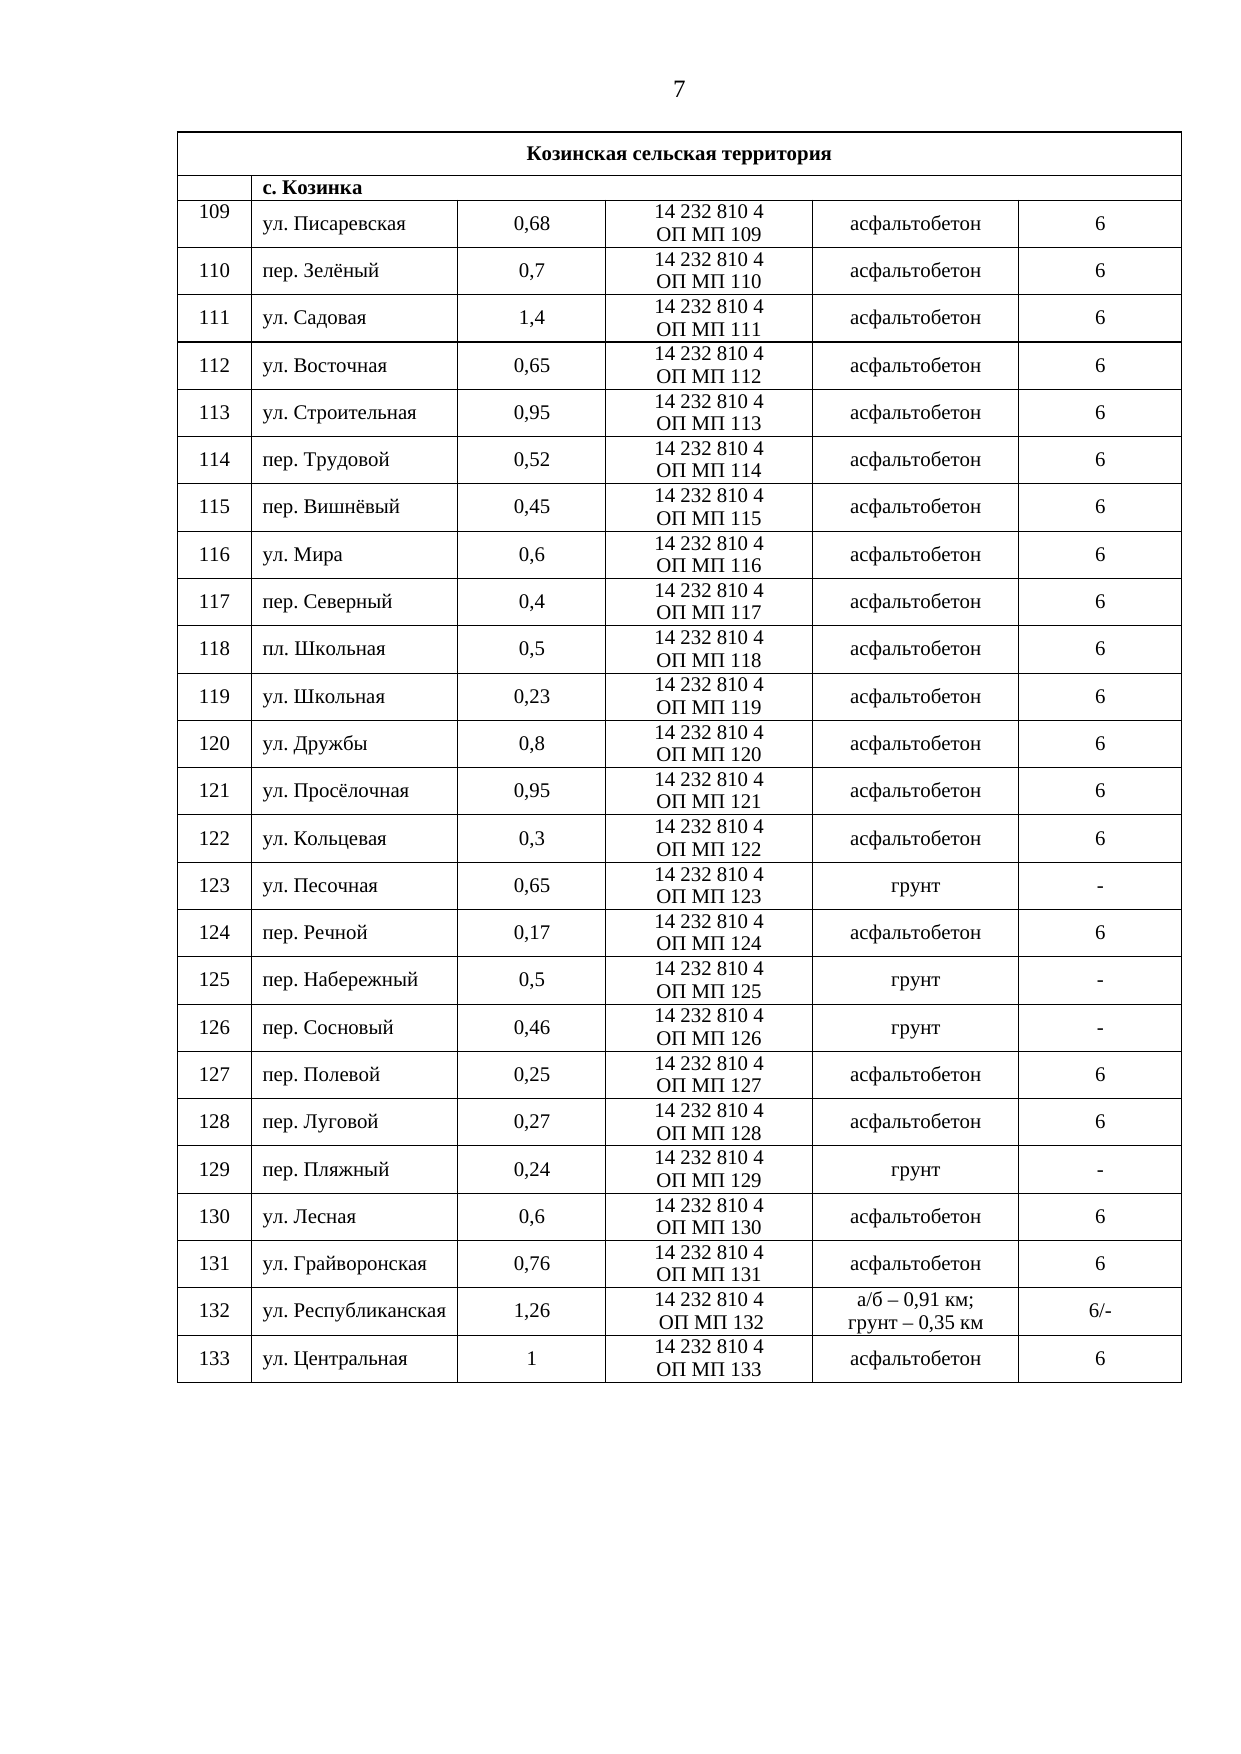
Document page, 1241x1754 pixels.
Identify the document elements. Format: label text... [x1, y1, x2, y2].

table_cell 6 [1019, 910, 1181, 956]
table_cell 0,65 [458, 863, 605, 909]
table_cell 6 [1019, 626, 1181, 672]
table_cell ул. Просёлочная [252, 768, 457, 814]
table_cell ул. Мира [252, 532, 457, 578]
table_cell ул. Восточная [252, 343, 457, 389]
table_cell 14 232 810 4 ОП МП 121 [606, 768, 812, 814]
table_cell 0,23 [458, 674, 605, 720]
table_cell 122 [178, 815, 251, 862]
table_cell 128 [178, 1099, 251, 1145]
table_cell 6 [1019, 579, 1181, 625]
table_cell 0,45 [458, 484, 605, 531]
table_cell 14 232 810 4 ОП МП 113 [606, 390, 812, 436]
table_cell асфальтобетон [813, 626, 1018, 672]
table_cell 6 [1019, 201, 1181, 247]
table_cell 14 232 810 4 ОП МП 128 [606, 1099, 812, 1145]
table_cell 129 [178, 1146, 251, 1193]
table_cell 6 [1019, 815, 1181, 862]
table_cell пер. Пляжный [252, 1146, 457, 1193]
table_cell пер. Трудовой [252, 437, 457, 483]
table_cell грунт [813, 863, 1018, 909]
table_cell ул. Дружбы [252, 721, 457, 767]
table_cell 0,8 [458, 721, 605, 767]
table_cell 14 232 810 4 ОП МП 117 [606, 579, 812, 625]
table_cell 6 [1019, 437, 1181, 483]
table_cell 14 232 810 4 ОП МП 132 [606, 1288, 812, 1334]
table_cell асфальтобетон [813, 1241, 1018, 1287]
table_cell 118 [178, 626, 251, 672]
table_cell асфальтобетон [813, 201, 1018, 247]
table_cell асфальтобетон [813, 768, 1018, 814]
table_cell 127 [178, 1052, 251, 1098]
table_cell пл. Школьная [252, 626, 457, 672]
table_cell пер. Северный [252, 579, 457, 625]
table_cell 6/- [1019, 1288, 1181, 1334]
table_cell асфальтобетон [813, 1194, 1018, 1240]
table_cell 0,4 [458, 579, 605, 625]
table_cell грунт [813, 1146, 1018, 1193]
table_cell 115 [178, 484, 251, 531]
table_cell 121 [178, 768, 251, 814]
table_cell асфальтобетон [813, 1099, 1018, 1145]
table_cell грунт [813, 957, 1018, 1003]
table_cell 0,17 [458, 910, 605, 956]
table_cell 0,27 [458, 1099, 605, 1145]
table_cell 14 232 810 4 ОП МП 125 [606, 957, 812, 1003]
table_cell пер. Сосновый [252, 1005, 457, 1051]
table_cell 0,95 [458, 768, 605, 814]
table_cell 131 [178, 1241, 251, 1287]
table_cell 0,52 [458, 437, 605, 483]
table_cell пер. Вишнёвый [252, 484, 457, 531]
table_cell 0,76 [458, 1241, 605, 1287]
table_cell 0,3 [458, 815, 605, 862]
table_cell грунт [813, 1005, 1018, 1051]
table_cell 14 232 810 4 ОП МП 127 [606, 1052, 812, 1098]
table_cell 14 232 810 4 ОП МП 131 [606, 1241, 812, 1287]
table_cell асфальтобетон [813, 674, 1018, 720]
table_cell 0,46 [458, 1005, 605, 1051]
table_cell 14 232 810 4 ОП МП 133 [606, 1336, 812, 1382]
table_cell 14 232 810 4 ОП МП 130 [606, 1194, 812, 1240]
table_cell асфальтобетон [813, 1052, 1018, 1098]
table_cell 120 [178, 721, 251, 767]
table_cell 0,5 [458, 626, 605, 672]
table_cell 6 [1019, 343, 1181, 389]
table_cell 111 [178, 295, 251, 341]
table_cell 14 232 810 4 ОП МП 110 [606, 248, 812, 294]
table_cell ул. Грайворонская [252, 1241, 457, 1287]
table_cell [178, 176, 251, 199]
table_cell 6 [1019, 768, 1181, 814]
table_cell 14 232 810 4 ОП МП 119 [606, 674, 812, 720]
table_cell 117 [178, 579, 251, 625]
table_cell с. Козинка [252, 176, 1181, 199]
table_cell 14 232 810 4 ОП МП 118 [606, 626, 812, 672]
table_cell 14 232 810 4 ОП МП 112 [606, 343, 812, 389]
table_cell 6 [1019, 1052, 1181, 1098]
table_cell 14 232 810 4 ОП МП 126 [606, 1005, 812, 1051]
table_cell 1,4 [458, 295, 605, 341]
table_cell 109 [178, 201, 251, 247]
table_cell асфальтобетон [813, 532, 1018, 578]
table_cell 6 [1019, 1241, 1181, 1287]
table_header Козинская сельская территория [178, 133, 1181, 175]
table_cell ул. Кольцевая [252, 815, 457, 862]
table_cell 0,6 [458, 1194, 605, 1240]
table_cell 0,95 [458, 390, 605, 436]
table_cell пер. Полевой [252, 1052, 457, 1098]
table_cell пер. Речной [252, 910, 457, 956]
table_cell а/б – 0,91 км; грунт – 0,35 км [813, 1288, 1018, 1334]
table_cell 14 232 810 4 ОП МП 124 [606, 910, 812, 956]
table_cell 1 [458, 1336, 605, 1382]
table_cell ул. Строительная [252, 390, 457, 436]
table_cell 112 [178, 343, 251, 389]
table_cell 14 232 810 4 ОП МП 115 [606, 484, 812, 531]
table_cell 14 232 810 4 ОП МП 120 [606, 721, 812, 767]
table_cell 6 [1019, 1194, 1181, 1240]
table_cell 113 [178, 390, 251, 436]
table_cell 130 [178, 1194, 251, 1240]
table_cell 132 [178, 1288, 251, 1334]
table_cell асфальтобетон [813, 390, 1018, 436]
table_cell ул. Школьная [252, 674, 457, 720]
table_cell ул. Песочная [252, 863, 457, 909]
table_cell 1,26 [458, 1288, 605, 1334]
table_cell 6 [1019, 674, 1181, 720]
table_cell асфальтобетон [813, 579, 1018, 625]
table_cell 14 232 810 4 ОП МП 116 [606, 532, 812, 578]
table_cell пер. Луговой [252, 1099, 457, 1145]
table_cell 0,6 [458, 532, 605, 578]
table_cell 0,24 [458, 1146, 605, 1193]
table_cell 0,65 [458, 343, 605, 389]
table_cell 6 [1019, 721, 1181, 767]
table_cell асфальтобетон [813, 343, 1018, 389]
table_cell асфальтобетон [813, 815, 1018, 862]
table_cell 125 [178, 957, 251, 1003]
table_cell 0,68 [458, 201, 605, 247]
table_cell 110 [178, 248, 251, 294]
table_cell 14 232 810 4 ОП МП 123 [606, 863, 812, 909]
table_cell асфальтобетон [813, 437, 1018, 483]
table_cell асфальтобетон [813, 910, 1018, 956]
table_cell - [1019, 1005, 1181, 1051]
table_cell 14 232 810 4 ОП МП 111 [606, 295, 812, 341]
table_cell - [1019, 863, 1181, 909]
table_cell 123 [178, 863, 251, 909]
table_cell 0,5 [458, 957, 605, 1003]
table_cell 14 232 810 4 ОП МП 109 [606, 201, 812, 247]
table_cell 0,25 [458, 1052, 605, 1098]
table_cell 133 [178, 1336, 251, 1382]
table_cell - [1019, 957, 1181, 1003]
table_cell 124 [178, 910, 251, 956]
table_cell 119 [178, 674, 251, 720]
table_cell пер. Набережный [252, 957, 457, 1003]
table_cell 14 232 810 4 ОП МП 129 [606, 1146, 812, 1193]
table_cell асфальтобетон [813, 295, 1018, 341]
table_cell 6 [1019, 248, 1181, 294]
table_cell ул. Садовая [252, 295, 457, 341]
table_cell - [1019, 1146, 1181, 1193]
table_cell пер. Зелёный [252, 248, 457, 294]
table_cell 6 [1019, 1336, 1181, 1382]
table_cell асфальтобетон [813, 484, 1018, 531]
table_cell 14 232 810 4 ОП МП 122 [606, 815, 812, 862]
table_cell 116 [178, 532, 251, 578]
table_cell 14 232 810 4 ОП МП 114 [606, 437, 812, 483]
table_cell асфальтобетон [813, 721, 1018, 767]
table_cell 114 [178, 437, 251, 483]
table_cell 0,7 [458, 248, 605, 294]
table_cell ул. Писаревская [252, 201, 457, 247]
table_cell 6 [1019, 532, 1181, 578]
table_cell 126 [178, 1005, 251, 1051]
table_cell 6 [1019, 295, 1181, 341]
table_cell 6 [1019, 390, 1181, 436]
table_cell ул. Лесная [252, 1194, 457, 1240]
table_cell 6 [1019, 484, 1181, 531]
table_cell 6 [1019, 1099, 1181, 1145]
table_cell ул. Центральная [252, 1336, 457, 1382]
table_cell асфальтобетон [813, 248, 1018, 294]
table_cell асфальтобетон [813, 1336, 1018, 1382]
table_cell ул. Республиканская [252, 1288, 457, 1334]
